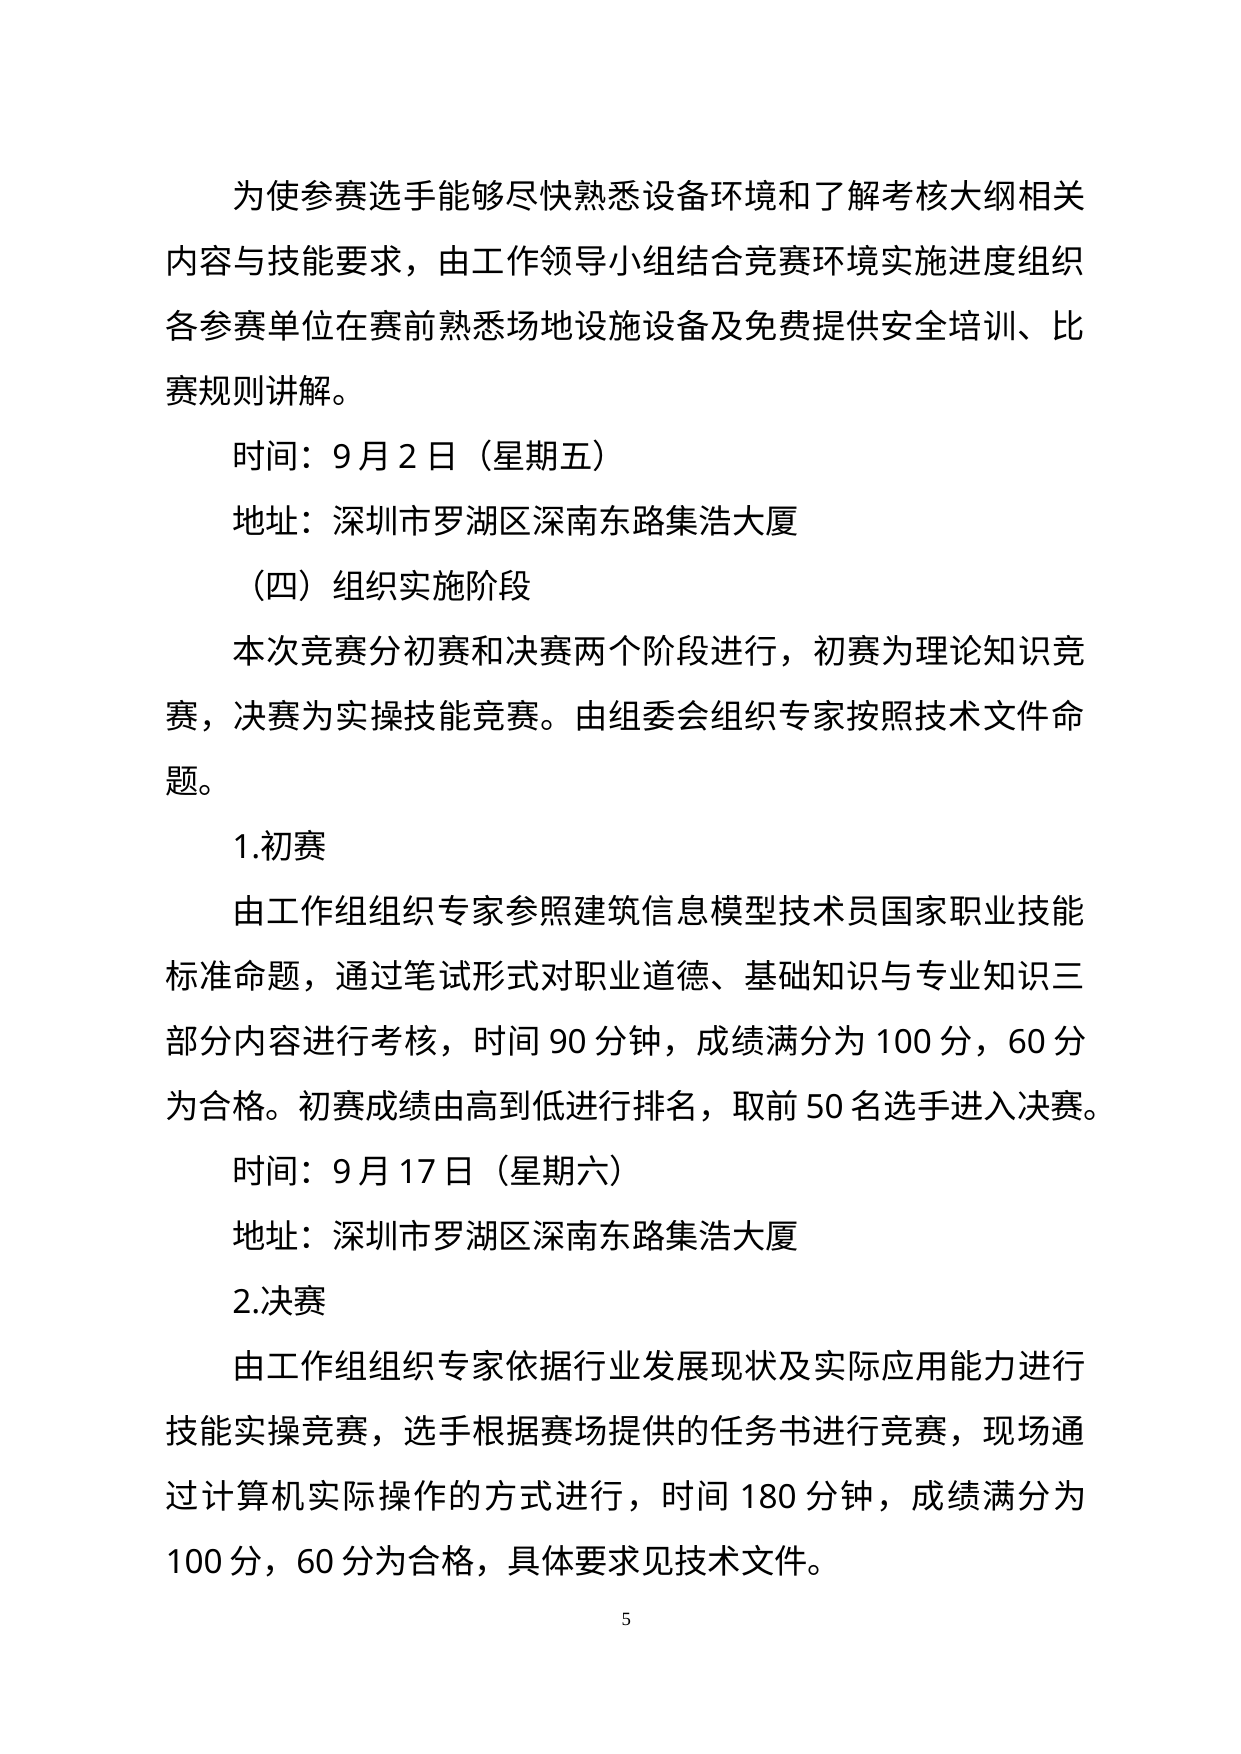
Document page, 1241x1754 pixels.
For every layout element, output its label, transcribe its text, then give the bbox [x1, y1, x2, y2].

text 时间：9月2 日（星期五） [165, 422, 1087, 487]
text 地址：深圳市罗湖区深南东路集浩大厦 [165, 487, 1087, 552]
text 时间：9月17日（星期六） [165, 1137, 1087, 1202]
text （四）组织实施阶段 [165, 552, 1087, 617]
text 地址：深圳市罗湖区深南东路集浩大厦 [165, 1202, 1087, 1267]
text 本次竞赛分初赛和决赛两个阶段进行，初赛为理论知识竞赛，决赛为实操技能竞赛。由组委会组织专家按照技术文件命题。 [165, 617, 1087, 812]
text 2.决赛 [165, 1267, 1087, 1332]
text 由工作组组织专家依据行业发展现状及实际应用能力进行技能实操竞赛，选手根据赛场提供的任务书进行竞赛，现场通过计算机实际操作的方式进行，时间180分钟，成绩满分为100分，60分为合格，具体要求见技术文件。 [165, 1332, 1087, 1592]
text 由工作组组织专家参照建筑信息模型技术员国家职业技能标准命题，通过笔试形式对职业道德、基础知识与专业知识三部分内容进行考核，时间90分钟，成绩满分为100分，60分为合格。初赛成绩由高到低进行排名，取前50名选手进入决赛。 [165, 877, 1087, 1137]
text 1.初赛 [165, 812, 1087, 877]
text 为使参赛选手能够尽快熟悉设备环境和了解考核大纲相关内容与技能要求，由工作领导小组结合竞赛环境实施进度组织各参赛单位在赛前熟悉场地设施设备及免费提供安全培训、比赛规则讲解。 [165, 162, 1087, 422]
